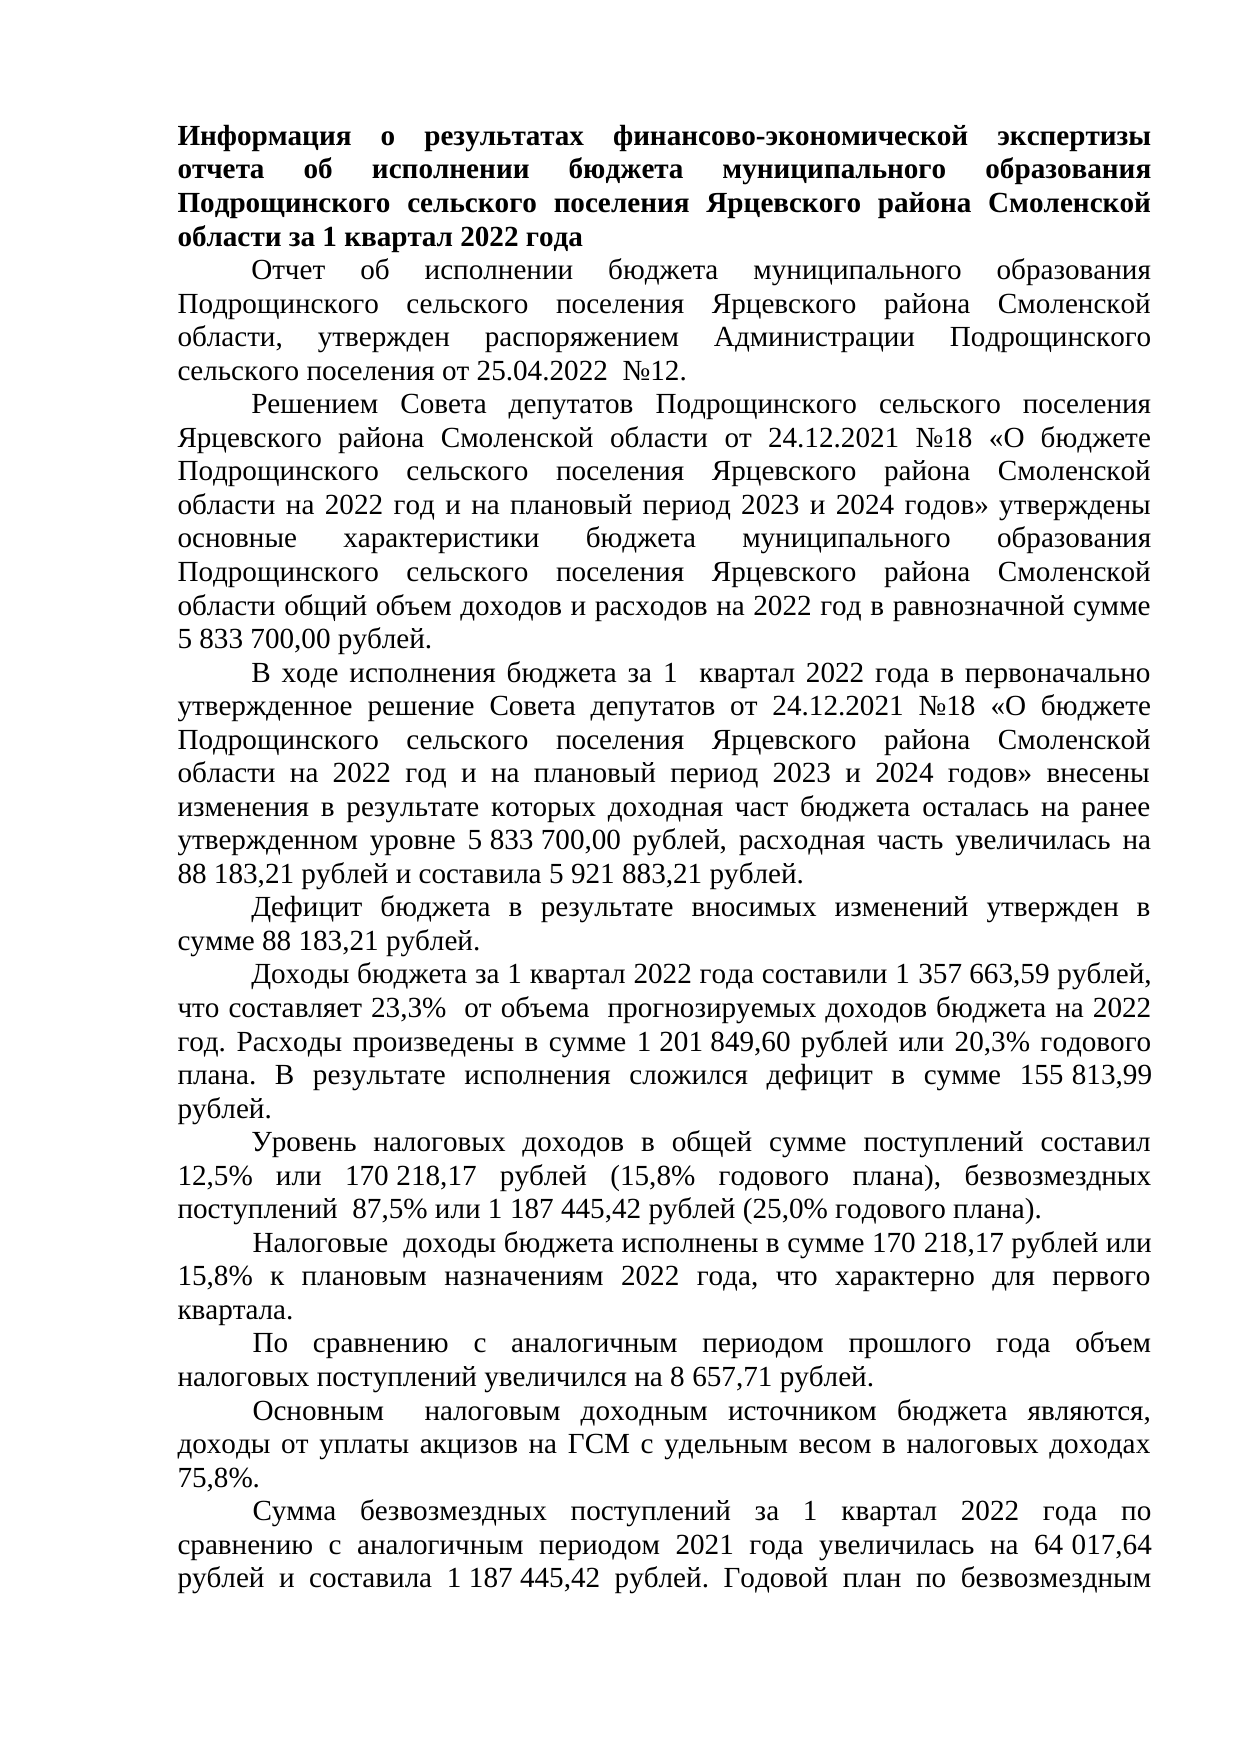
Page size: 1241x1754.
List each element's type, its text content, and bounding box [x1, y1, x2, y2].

text Налоговые доходы бюджета исполнены в сумме 170 218,17 рублей или 15,8% к плановым назначениям 2022 года, что характерно для первого квартала. [177, 1225, 1152, 1326]
text В ходе исполнения бюджета за 1 квартал 2022 года в первоначально утвержденное решение Совета депутатов от 24.12.2021 №18 «О бюджете Подрощинского сельского поселения Ярцевского района Смоленской области на 2022 год и на плановый период 2023 и 2024 годов» внесены изменения в результате которых доходная част бюджета осталась на ранее утвержденном уровне 5 833 700,00 рублей, расходная часть увеличилась на 88 183,21 рублей и составила 5 921 883,21 рублей. [177, 655, 1152, 889]
text Доходы бюджета за 1 квартал 2022 года составили 1 357 663,59 рублей, что составляет 23,3% от объема прогнозируемых доходов бюджета на 2022 год. Расходы произведены в сумме 1 201 849,60 рублей или 20,3% годового плана. В результате исполнения сложился дефицит в сумме 155 813,99 рублей. [177, 957, 1152, 1124]
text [177, 1493, 1152, 1594]
text Решением Совета депутатов Подрощинского сельского поселения Ярцевского района Смоленской области от 24.12.2021 №18 «О бюджете Подрощинского сельского поселения Ярцевского района Смоленской области на 2022 год и на плановый период 2023 и 2024 годов» утверждены основные характеристики бюджета муниципального образования Подрощинского сельского поселения Ярцевского района Смоленской области общий объем доходов и расходов на 2022 год в равнозначной сумме 5 833 700,00 рублей. [177, 386, 1152, 655]
text Информация о результатах финансово-экономической экспертизы отчета об исполнении бюджета муниципального образования Подрощинского сельского поселения Ярцевского района Смоленской области за 1 квартал 2022 года [177, 118, 1152, 252]
text Отчет об исполнении бюджета муниципального образования Подрощинского сельского поселения Ярцевского района Смоленской области, утвержден распоряжением Администрации Подрощинского сельского поселения от 25.04.2022 №12. [177, 252, 1152, 386]
text Основным налоговым доходным источником бюджета являются, доходы от уплаты акцизов на ГСМ с удельным весом в налоговых доходах 75,8%. [177, 1393, 1152, 1493]
text По сравнению с аналогичным периодом прошлого года объем налоговых поступлений увеличился на 8 657,71 рублей. [177, 1326, 1152, 1393]
text Дефицит бюджета в результате вносимых изменений утвержден в сумме 88 183,21 рублей. [177, 889, 1152, 957]
text Уровень налоговых доходов в общей сумме поступлений составил 12,5% или 170 218,17 рублей (15,8% годового плана), безвозмездных поступлений 87,5% или 1 187 445,42 рублей (25,0% годового плана). [177, 1124, 1152, 1225]
